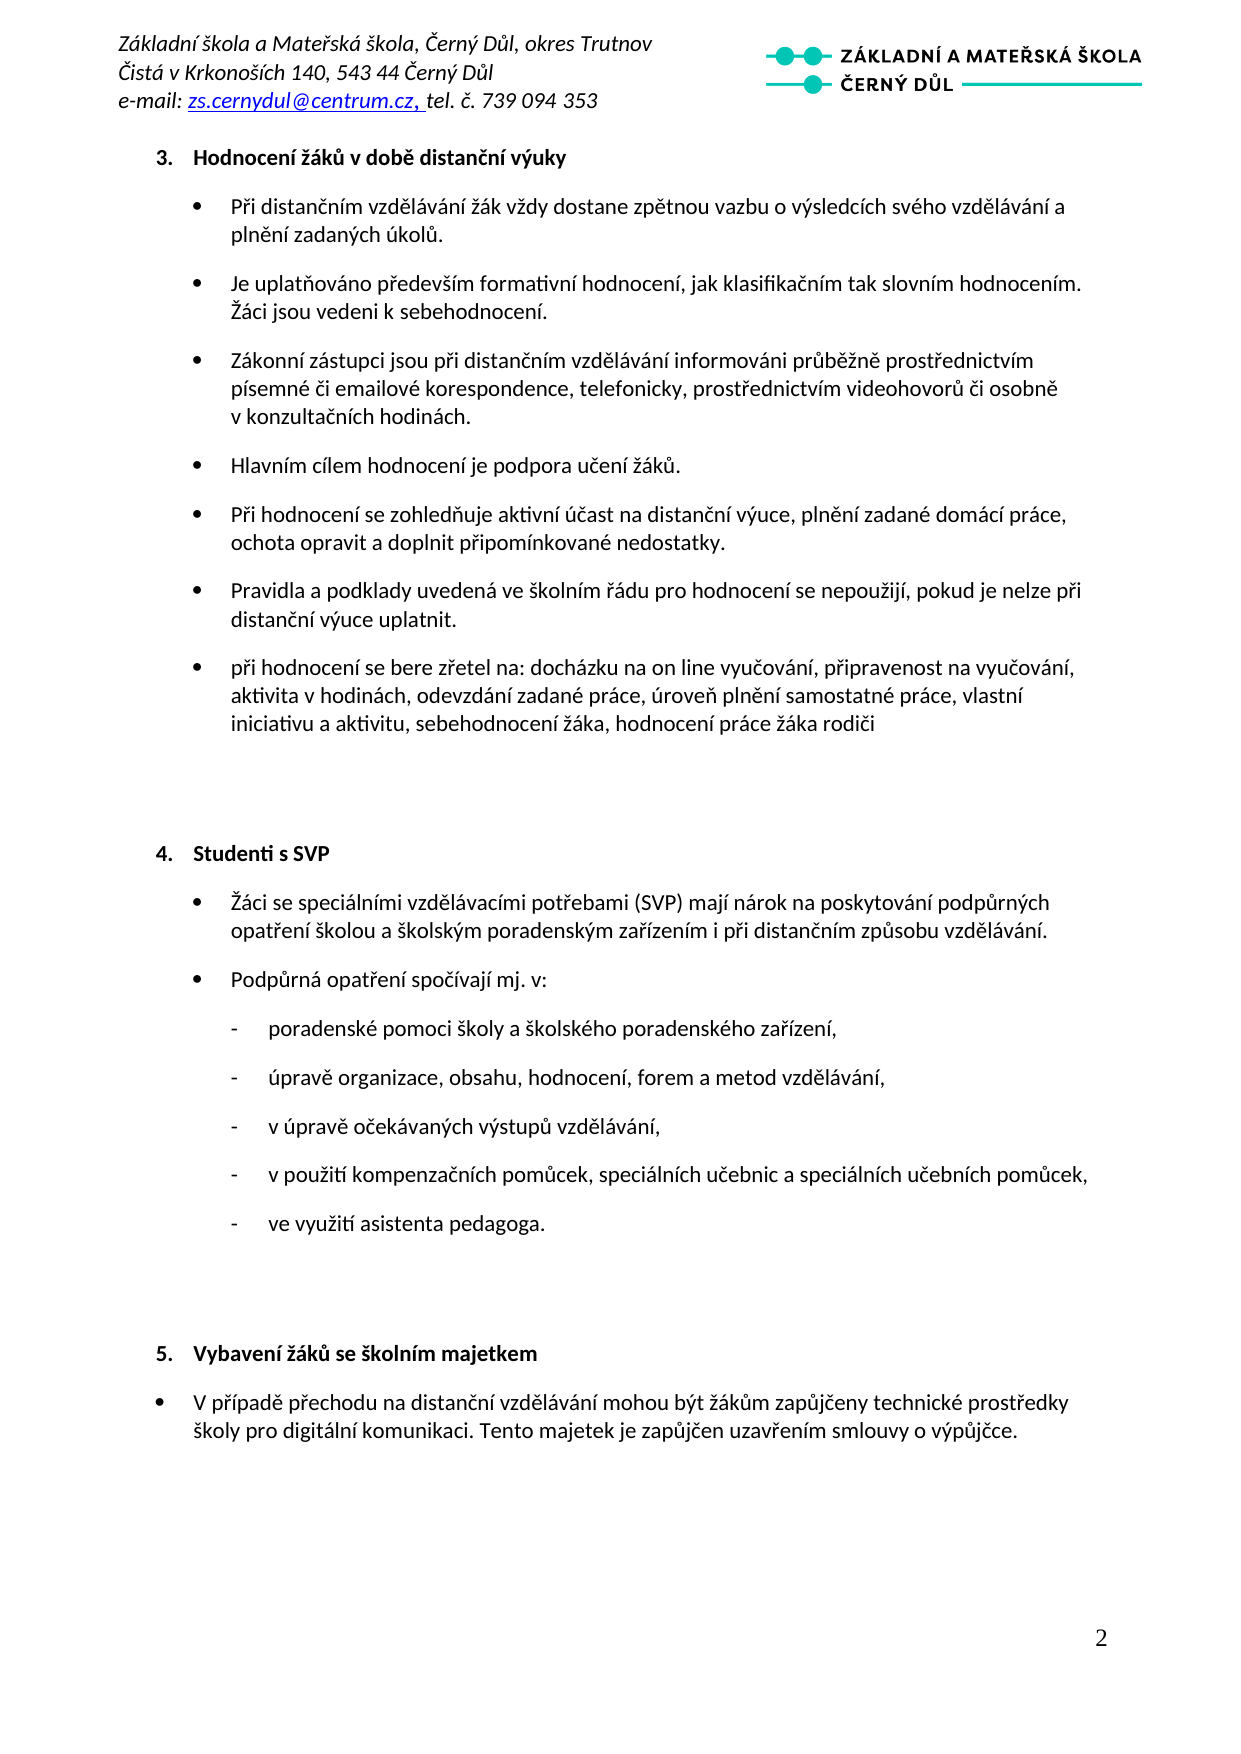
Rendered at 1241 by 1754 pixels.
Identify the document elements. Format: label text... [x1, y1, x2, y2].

list Podpůrná opatření spočívají mj. v: [193, 965, 1107, 993]
list Vybavení žáků se školním majetkem [156, 1339, 1107, 1367]
list V případě přechodu na distanční vzdělávání mohou být žákům zapůjčeny technické prostředky školy pro digitální komunikaci. Tento majetek je zapůjčen uzavřením smlouvy o výpůjčce. [156, 1388, 1107, 1444]
list v použití kompenzačních pomůcek, speciálních učebnic a speciálních učebních pomůcek, [231, 1161, 1107, 1189]
list Je uplatňováno především formativní hodnocení, jak klasifikačním tak slovním hodnocením. Žáci jsou vedeni k sebehodnocení. [193, 269, 1107, 325]
list Žáci se speciálními vzdělávacími potřebami (SVP) mají nárok na poskytování podpůrných opatření školou a školským poradenským zařízením i při distančním způsobu vzdělávání. [193, 888, 1107, 944]
list Při distančním vzdělávání žák vždy dostane zpětnou vazbu o výsledcích svého vzdělávání a plnění zadaných úkolů. [193, 192, 1107, 248]
list Pravidla a podklady uvedená ve školním řádu pro hodnocení se nepoužijí, pokud je nelze při distanční výuce uplatnit. [193, 577, 1107, 633]
list ve využití asistenta pedagoga. [231, 1209, 1107, 1237]
list úpravě organizace, obsahu, hodnocení, forem a metod vzdělávání, [231, 1063, 1107, 1091]
list Hlavním cílem hodnocení je podpora učení žáků. [193, 451, 1107, 479]
list poradenské pomoci školy a školského poradenského zařízení, [231, 1014, 1107, 1042]
list v úpravě očekávaných výstupů vzdělávání, [231, 1112, 1107, 1140]
list Studenti s SVP [156, 839, 1107, 867]
list Při hodnocení se zohledňuje aktivní účast na distanční výuce, plnění zadané domácí práce, ochota opravit a doplnit připomínkované nedostatky. [193, 500, 1107, 556]
list při hodnocení se bere zřetel na: docházku na on line vyučování, připravenost na vyučování, aktivita v hodinách, odevzdání zadané práce, úroveň plnění samostatné práce, vlastní iniciativu a aktivitu, sebehodnocení žáka, hodnocení práce žáka rodiči [193, 653, 1107, 738]
list Zákonní zástupci jsou při distančním vzdělávání informováni průběžně prostřednictvím písemné či emailové korespondence, telefonicky, prostřednictvím videohovorů či osobně v konzultačních hodinách. [193, 346, 1107, 430]
list Hodnocení žáků v době distanční výuky [156, 143, 1107, 171]
